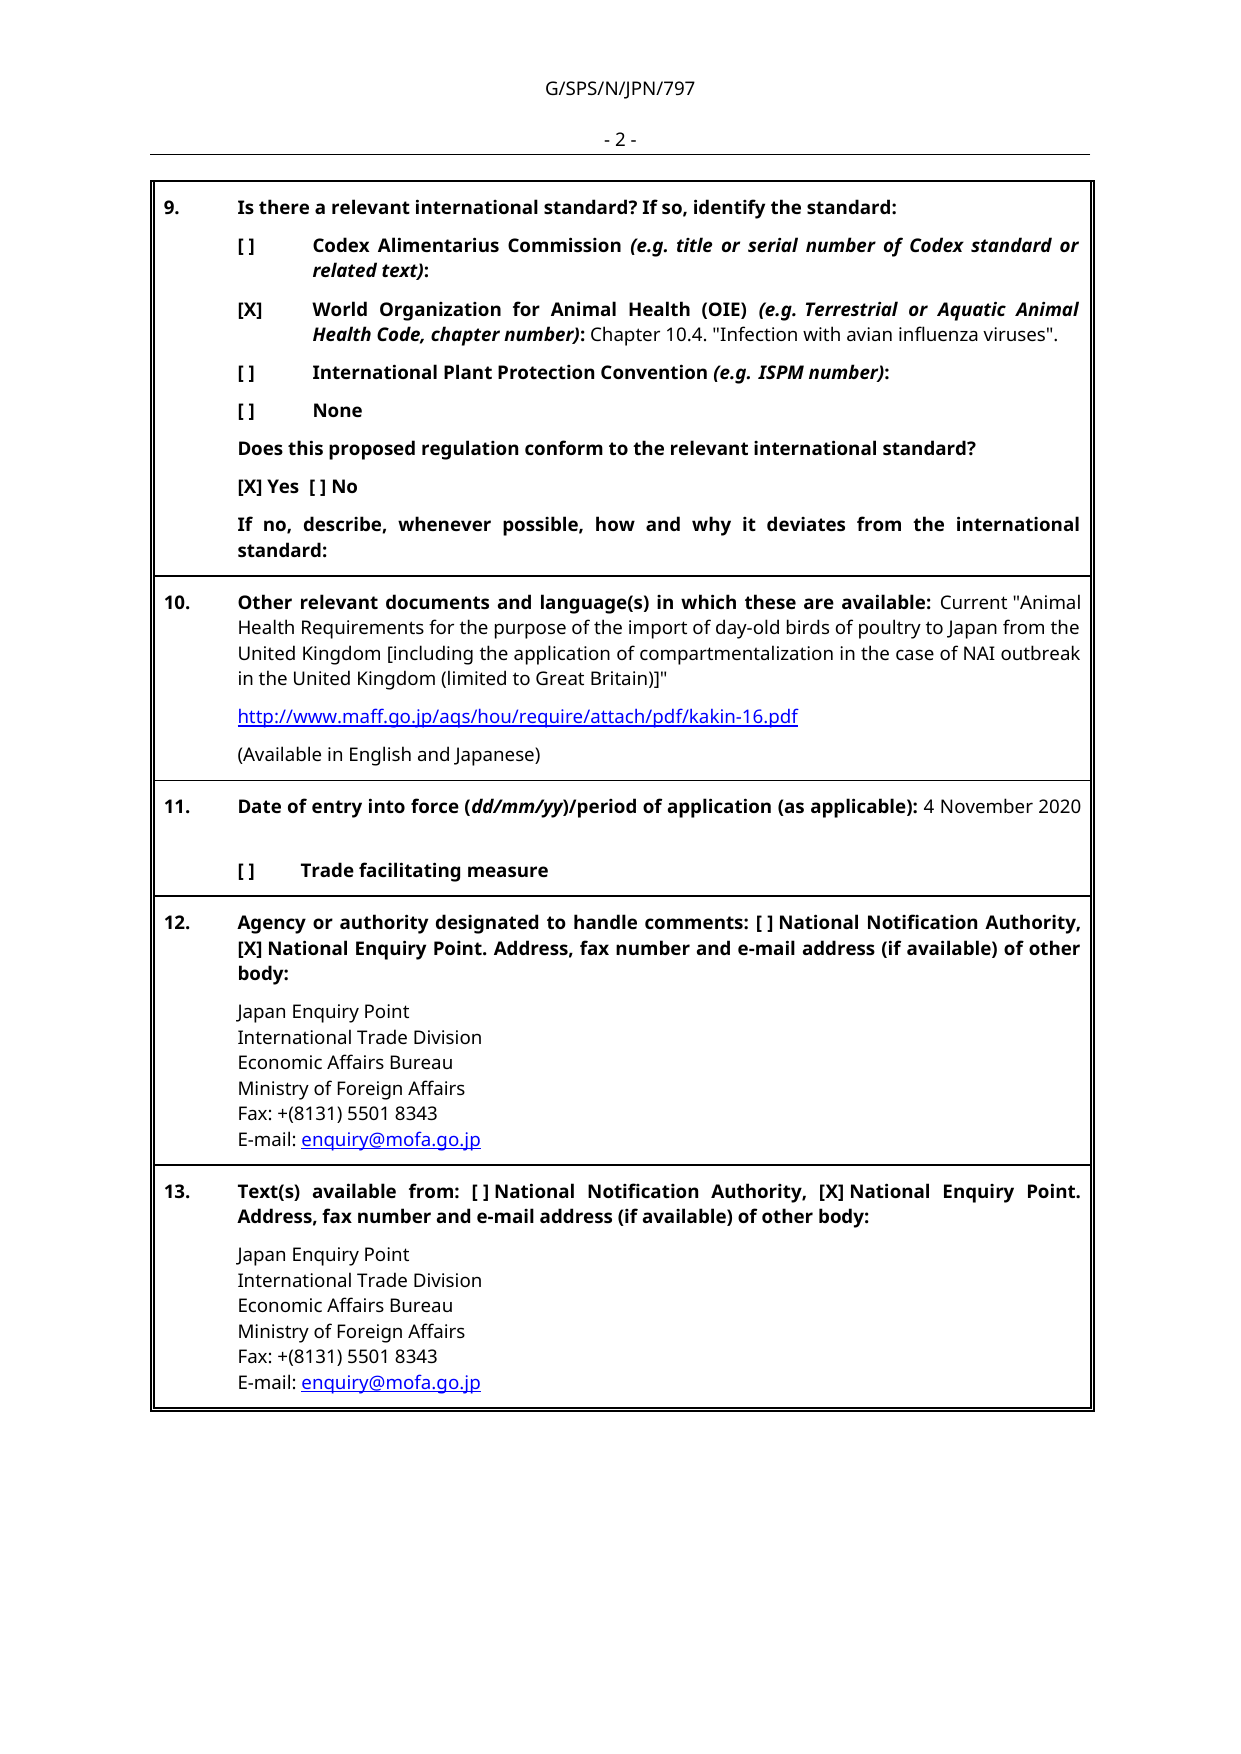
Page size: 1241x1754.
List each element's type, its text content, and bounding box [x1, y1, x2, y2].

table_cell 13. [155, 1166, 226, 1407]
table_cell Text(s) available from: [ ] National Notification Authority, [X] National Enquiry Point. Address, fax number and e-mail address (if available) of other body: Japan Enquiry Point International Trade Division Economic Affairs Bureau Ministry of Foreign Affairs Fax: +(8131) 5501 8343 E-mail: enquiry@mofa.go.jp [226, 1166, 1090, 1407]
table_cell 10. [155, 577, 226, 780]
table_cell Is there a relevant international standard? If so, identify the standard: [ ] Codex Alimentarius Commission (e.g. title or serial number of Codex standard or related text): [X] World Organization for Animal Health (OIE) (e.g. Terrestrial or Aquatic Animal Health Code, chapter number): Chapter 10.4. "Infection with avian influenza viruses". [ ] International Plant Protection Convention (e.g. ISPM number): [ ] None Does this proposed regulation conform to the relevant international standard? [X] Yes [ ] No If no, describe, whenever possible, how and why it deviates from the international standard: [226, 182, 1090, 575]
table_cell 9. [155, 182, 226, 575]
table_cell Other relevant documents and language(s) in which these are available: Current "Animal Health Requirements for the purpose of the import of day-old birds of poultry to Japan from the United Kingdom [including the application of compartmentalization in the case of NAI outbreak in the United Kingdom (limited to Great Britain)]" http://www.maff.go.jp/aqs/hou/require/attach/pdf/kakin-16.pdf (Available in English and Japanese) [226, 577, 1090, 780]
table_cell 12. [155, 897, 226, 1164]
table_cell Date of entry into force (dd/mm/yy)/period of application (as applicable): 4 November 2020 [ ] Trade facilitating measure [226, 781, 1090, 895]
table_cell 11. [155, 781, 226, 895]
table_cell Agency or authority designated to handle comments: [ ] National Notification Authority, [X] National Enquiry Point. Address, fax number and e-mail address (if available) of other body: Japan Enquiry Point International Trade Division Economic Affairs Bureau Ministry of Foreign Affairs Fax: +(8131) 5501 8343 E-mail: enquiry@mofa.go.jp [226, 897, 1090, 1164]
